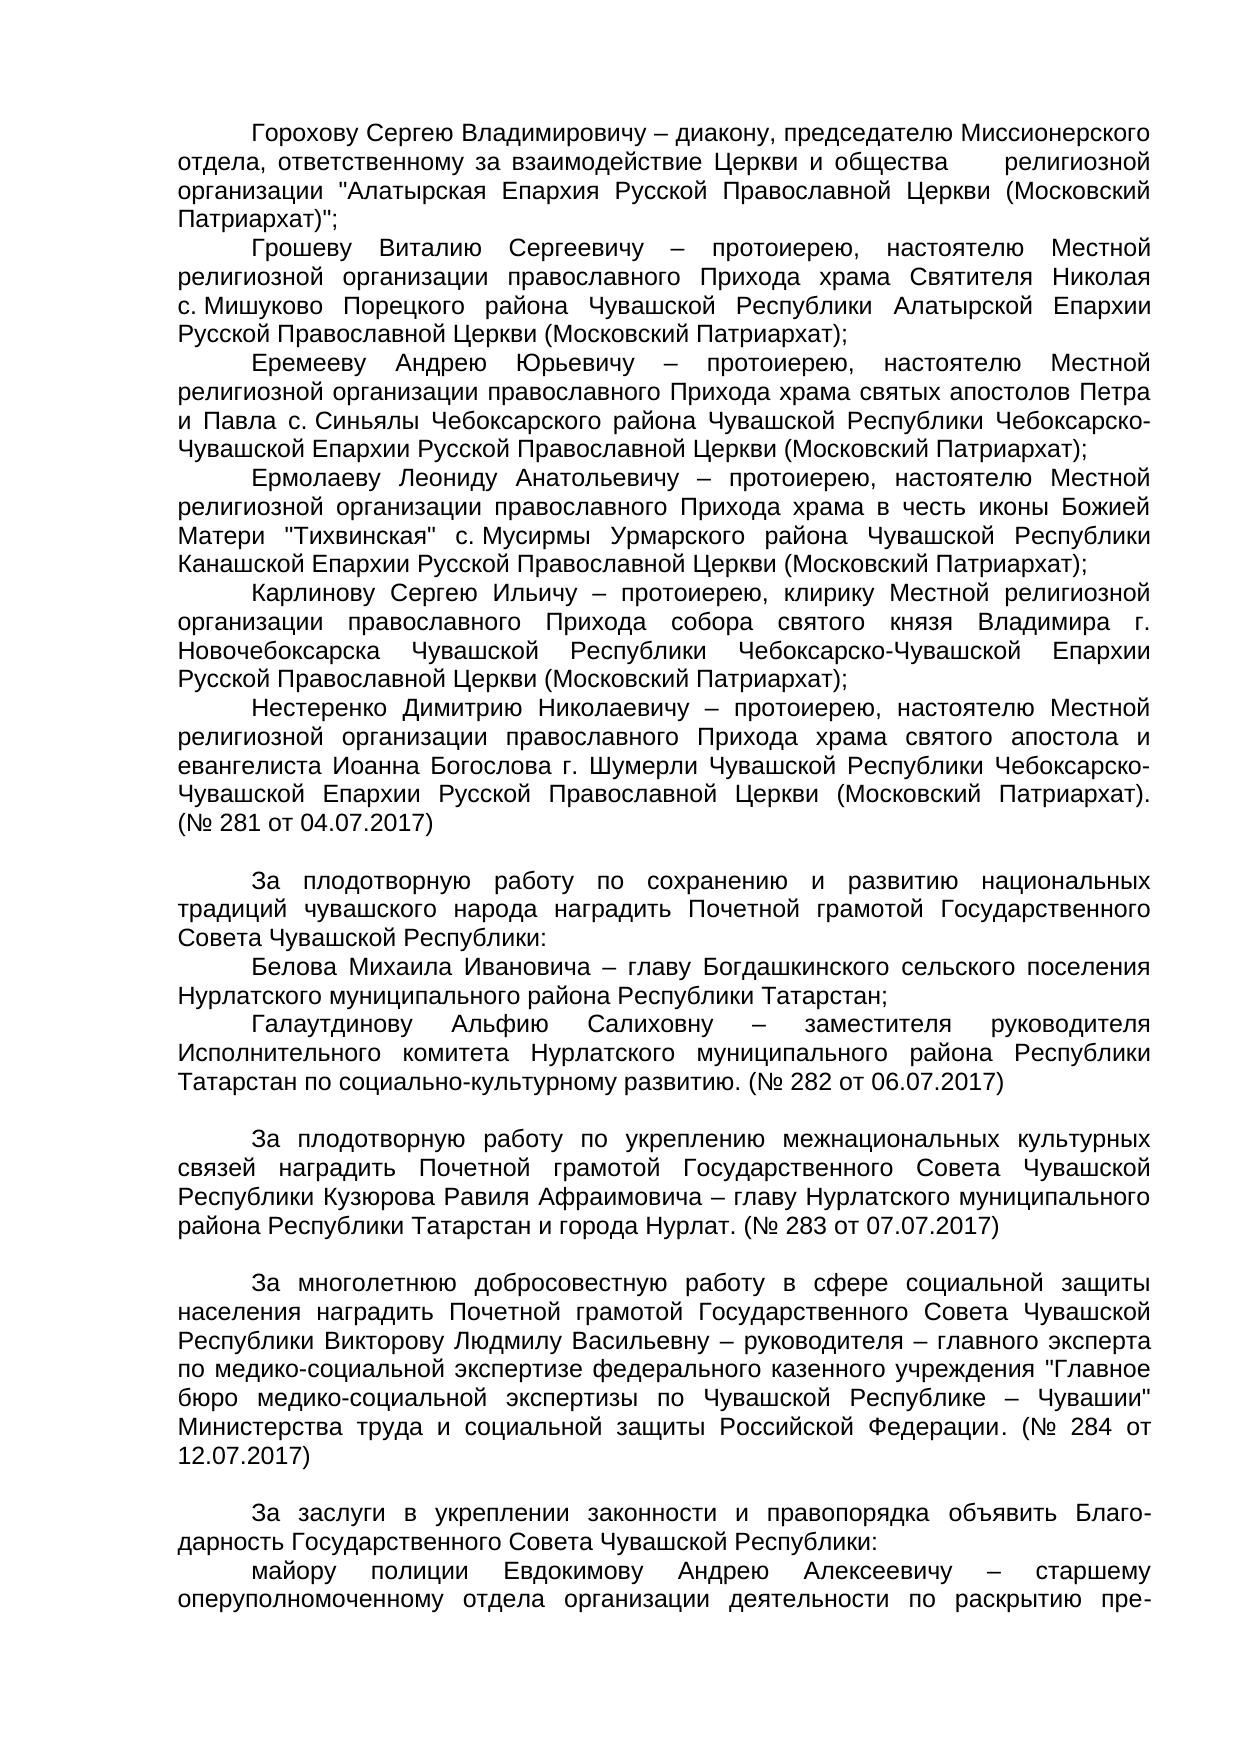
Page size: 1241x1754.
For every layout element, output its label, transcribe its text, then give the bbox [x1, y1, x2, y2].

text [177, 1556, 1152, 1613]
text Карлинову Сергею Ильичу – протоиерею, клирику Местной религиозной организации православного Прихода собора святого князя Владимира г. Новочебоксарска Чувашской Республики Чебоксарско-Чувашской Епархии Русской Православной Церкви (Московский Патриархат); [177, 578, 1152, 693]
text Нестеренко Димитрию Николаевичу – протоиерею, настоятелю Местной религиозной организации православного Прихода храма святого апостола и евангелиста Иоанна Богослова г. Шумерли Чувашской Республики Чебоксарско-Чувашской Епархии Русской Православной Церкви (Московский Патриархат). (№ 281 от 04.07.2017) [177, 693, 1152, 837]
text За заслуги в укреплении законности и правопорядка объявить Благодарность Государственного Совета Чувашской Республики: [177, 1498, 1152, 1556]
text Еремееву Андрею Юрьевичу – протоиерею, настоятелю Местной религиозной организации православного Прихода храма святых апостолов Петра и Павла с. Синьялы Чебоксарского района Чувашской Республики Чебоксарско-Чувашской Епархии Русской Православной Церкви (Московский Патриархат); [177, 348, 1152, 463]
text Горохову Сергею Владимировичу – диакону, председателю Миссионерского отдела, ответственному за взаимодействие Церкви и общества религиозной организации "Алатырская Епархия Русской Православной Церкви (Московский Патриархат)"; [177, 118, 1152, 233]
text За плодотворную работу по укреплению межнациональных культурных связей наградить Почетной грамотой Государственного Совета Чувашской Республики Кузюрова Равиля Афраимовича – главу Нурлатского муниципального района Республики Татарстан и города Нурлат. (№ 283 от 07.07.2017) [177, 1124, 1152, 1239]
text Ермолаеву Леониду Анатольевичу – протоиерею, настоятелю Местной религиозной организации православного Прихода храма в честь иконы Божией Матери "Тихвинская" с. Мусирмы Урмарского района Чувашской Республики Канашской Епархии Русской Православной Церкви (Московский Патриархат); [177, 463, 1152, 578]
text За плодотворную работу по сохранению и развитию национальных традиций чувашского народа наградить Почетной грамотой Государственного Совета Чувашской Республики: [177, 866, 1152, 952]
text Галаутдинову Альфию Салиховну – заместителя руководителя Исполнительного комитета Нурлатского муниципального района Республики Татарстан по социально-культурному развитию. (№ 282 от 06.07.2017) [177, 1009, 1152, 1096]
text Белова Михаила Ивановича – главу Богдашкинского сельского поселения Нурлатского муниципального района Республики Татарстан; [177, 952, 1152, 1009]
text Грошеву Виталию Сергеевичу – протоиерею, настоятелю Местной религиозной организации православного Прихода храма Святителя Николая с. Мишуково Порецкого района Чувашской Республики Алатырской Епархии Русской Православной Церкви (Московский Патриархат); [177, 233, 1152, 348]
text За многолетнюю добросовестную работу в сфере социальной защиты населения наградить Почетной грамотой Государственного Совета Чувашской Республики Викторову Людмилу Васильевну – руководителя – главного эксперта по медико-социальной экспертизе федерального казенного учреждения "Главное бюро медико-социальной экспертизы по Чувашской Республике – Чувашии" Министерства труда и социальной защиты Российской Федерации. (№ 284 от 12.07.2017) [177, 1268, 1152, 1469]
